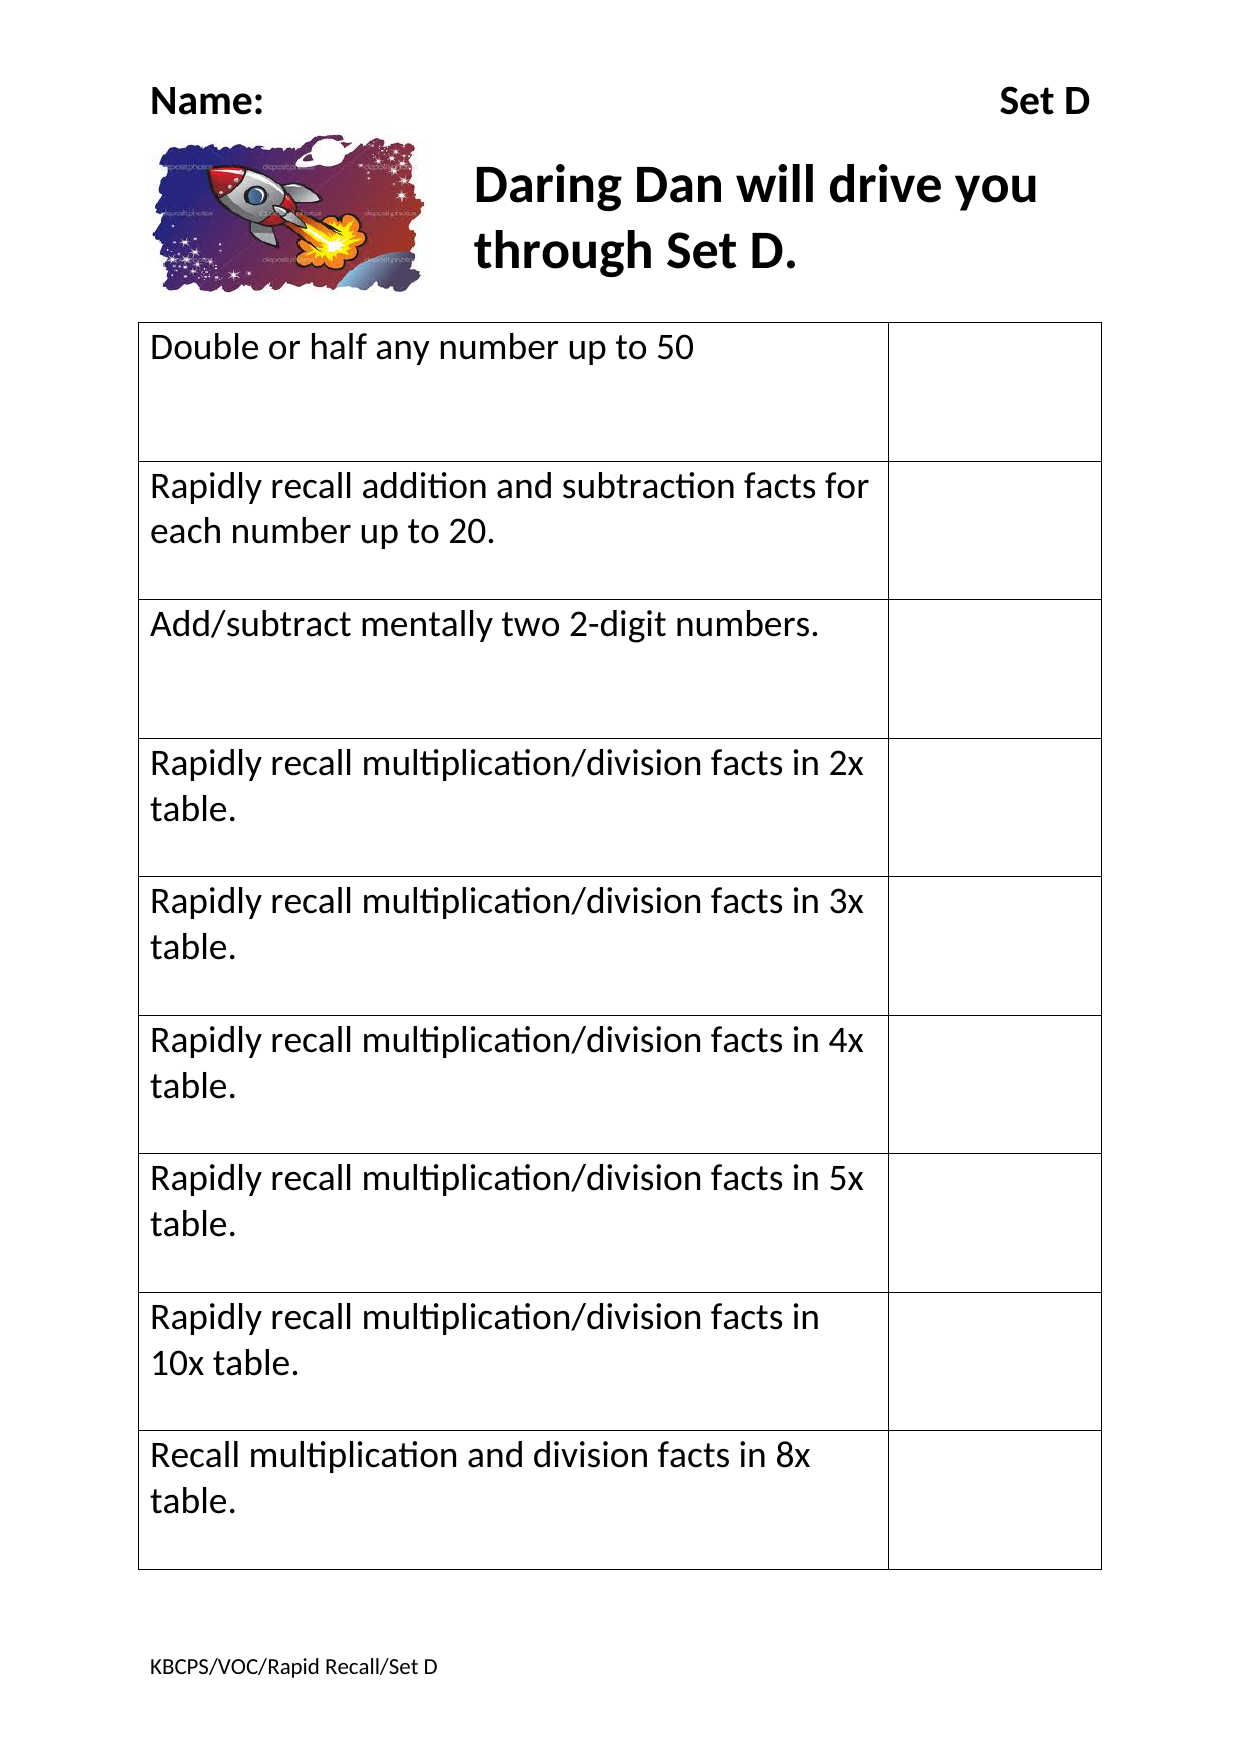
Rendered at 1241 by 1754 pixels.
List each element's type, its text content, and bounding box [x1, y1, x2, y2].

table_cell [889, 877, 1101, 1015]
table_cell Rapidly recall multiplication/division facts in 3x table. [139, 877, 888, 1015]
table_cell Add/subtract mentally two 2-digit numbers. [139, 600, 888, 738]
table_cell [889, 1293, 1101, 1430]
table_cell Rapidly recall addition and subtraction facts for each number up to 20. [139, 462, 888, 599]
table_cell Recall multiplication and division facts in 8x table. [139, 1431, 888, 1569]
table_header Double or half any number up to 50 [139, 323, 888, 461]
table_cell [889, 600, 1101, 738]
table_cell Rapidly recall multiplication/division facts in 10x table. [139, 1293, 888, 1430]
table_cell [889, 1154, 1101, 1292]
table_header [889, 323, 1101, 461]
picture [144, 126, 432, 295]
table_cell Rapidly recall multiplication/division facts in 4x table. [139, 1016, 888, 1153]
table_cell [889, 462, 1101, 599]
table_cell [889, 1016, 1101, 1153]
table_cell Rapidly recall multiplication/division facts in 5x table. [139, 1154, 888, 1292]
table_cell Rapidly recall multiplication/division facts in 2x table. [139, 739, 888, 876]
table_cell [889, 1431, 1101, 1569]
table_cell [889, 739, 1101, 876]
